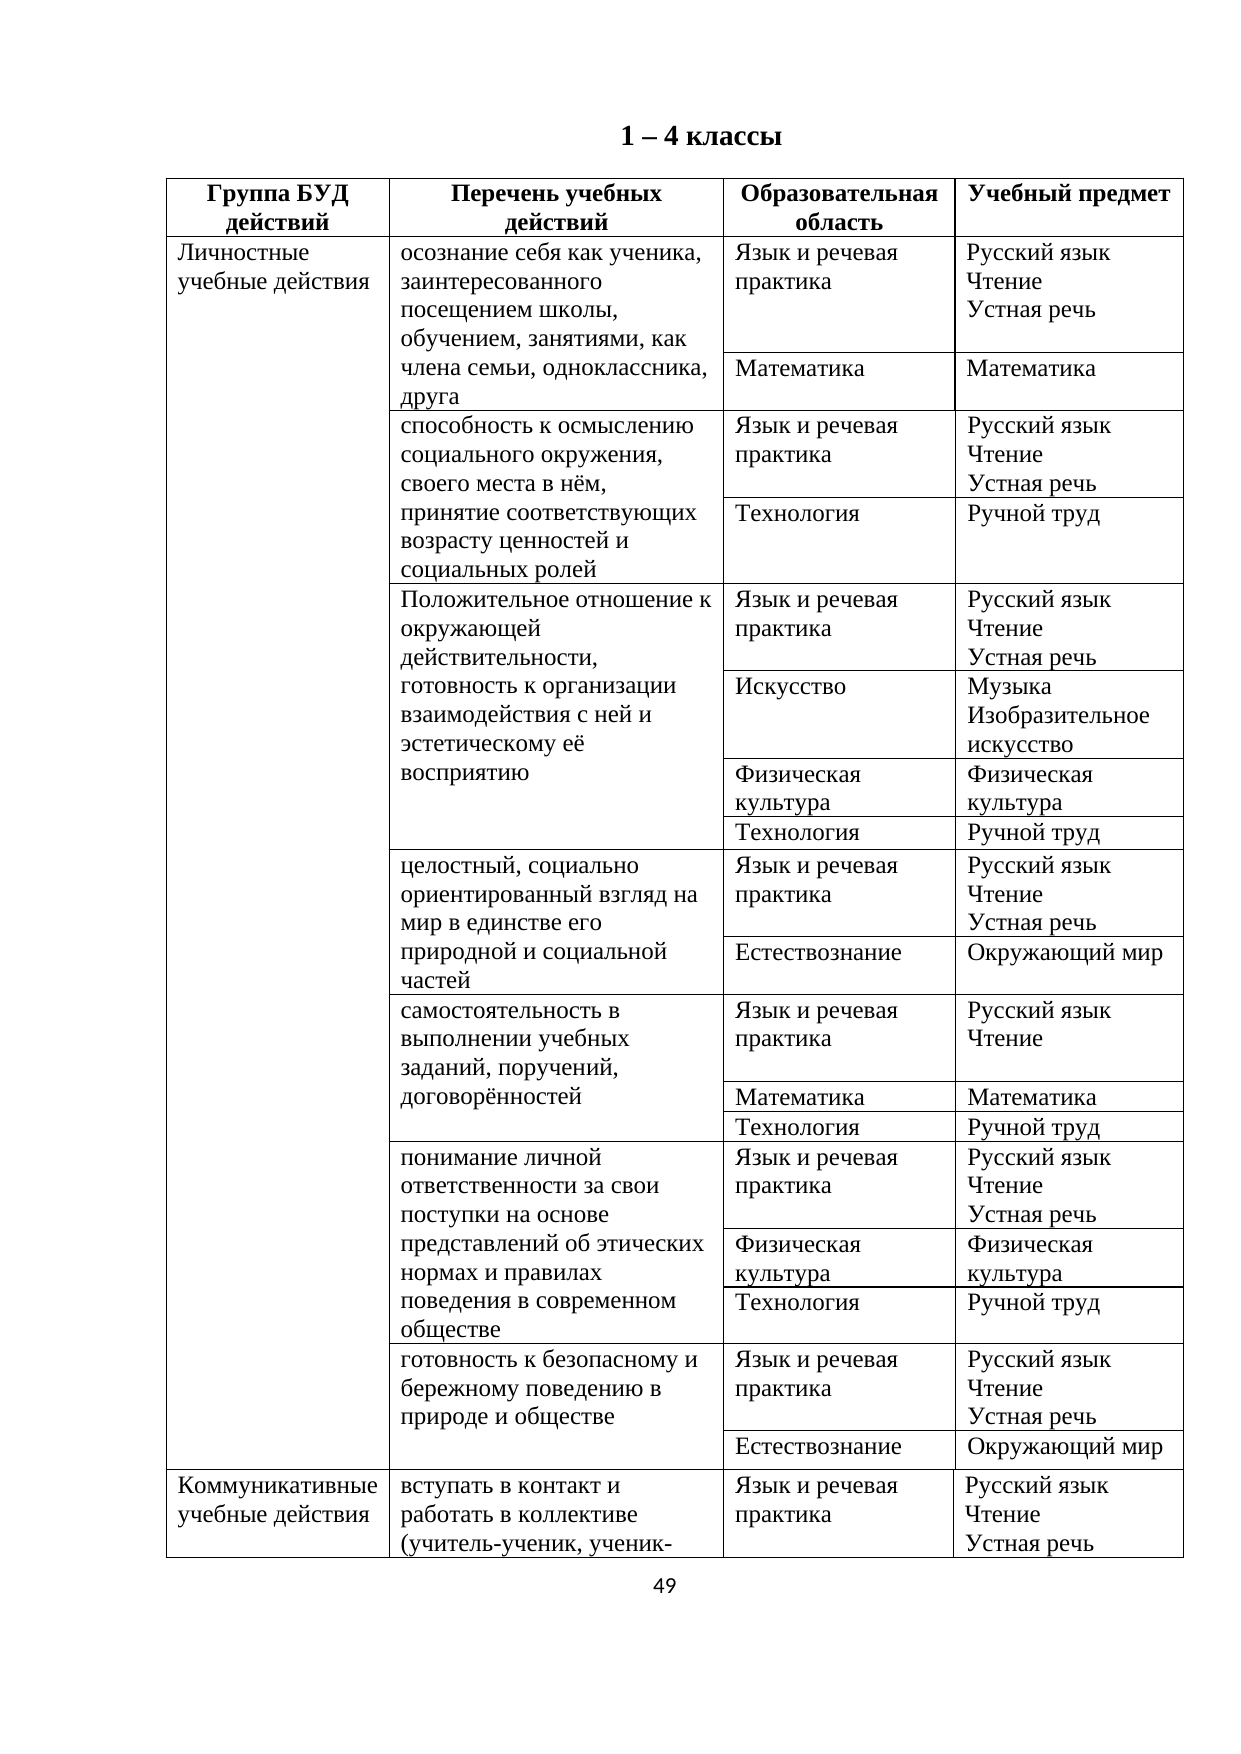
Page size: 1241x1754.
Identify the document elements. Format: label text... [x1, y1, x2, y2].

table_cell Физическая культура [724, 1229, 955, 1286]
table_cell Ручной труд [956, 1288, 1183, 1343]
table_cell Русский язык Чтение Устная речь [956, 584, 1183, 670]
table_cell способность к осмыслению социального окружения, своего места в нём, принятие соответствующих возрасту ценностей и социальных ролей [390, 411, 723, 583]
text 1 – 4 классы [177, 118, 1152, 152]
table_cell Язык и речевая практика [724, 237, 954, 352]
table_cell Математика [724, 353, 954, 409]
table_cell Окружающий мир [956, 1431, 1183, 1469]
table_cell Русский язык Чтение Устная речь [954, 1470, 1183, 1557]
table_cell Искусство [724, 671, 955, 758]
table_cell Русский язык Чтение Устная речь [956, 411, 1183, 497]
table_cell Язык и речевая практика [724, 411, 955, 497]
table_cell целостный, социально ориентированный взгляд на мир в единстве его природной и социальной частей [390, 850, 723, 994]
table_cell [390, 1470, 723, 1557]
table_cell Физическая культура [724, 759, 955, 816]
table_cell Окружающий мир [956, 937, 1183, 994]
table_cell Русский язык Чтение Устная речь [956, 1142, 1183, 1228]
table_cell Технология [724, 817, 955, 849]
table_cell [167, 1470, 389, 1557]
table_cell Математика [956, 1082, 1183, 1111]
table_header Группа БУД действий [167, 179, 389, 236]
table_cell Технология [724, 1112, 955, 1141]
table_header Образовательная область [724, 179, 954, 236]
table_cell осознание себя как ученика, заинтересованного посещением школы, обучением, занятиями, как члена семьи, одноклассника, друга [390, 237, 723, 409]
table_cell Личностные учебные действия [167, 237, 389, 1469]
table_cell самостоятельность в выполнении учебных заданий, поручений, договорённостей [390, 995, 723, 1141]
table_cell Русский язык Чтение Устная речь [956, 237, 1183, 352]
table_cell Математика [724, 1082, 955, 1111]
table_cell Ручной труд [956, 498, 1183, 583]
table_cell Технология [724, 1288, 955, 1343]
table_header Учебный предмет [956, 179, 1183, 236]
table_cell Язык и речевая практика [724, 1142, 955, 1228]
table_cell Русский язык Чтение [956, 995, 1183, 1081]
table_cell Язык и речевая практика [724, 584, 955, 670]
table_cell Язык и речевая практика [724, 1470, 953, 1557]
table_cell Технология [724, 498, 955, 583]
table_cell Математика [956, 353, 1183, 409]
table_cell Положительное отношение к окружающей действительности, готовность к организации взаимодействия с ней и эстетическому её восприятию [390, 584, 723, 849]
table_cell Ручной труд [956, 1112, 1183, 1141]
table_cell Естествознание [724, 1431, 955, 1469]
table_cell Язык и речевая практика [724, 995, 955, 1081]
table_cell Язык и речевая практика [724, 850, 955, 936]
table_cell Русский язык Чтение Устная речь [956, 850, 1183, 936]
table_cell Естествознание [724, 937, 955, 994]
table_cell Русский язык Чтение Устная речь [956, 1344, 1183, 1430]
table_cell готовность к безопасному и бережному поведению в природе и обществе [390, 1344, 723, 1469]
table_cell понимание личной ответственности за свои поступки на основе представлений об этических нормах и правилах поведения в современном обществе [390, 1142, 723, 1343]
table_header Перечень учебных действий [390, 179, 723, 236]
table_cell Физическая культура [956, 759, 1183, 816]
table_cell Язык и речевая практика [724, 1344, 955, 1430]
table_cell Ручной труд [956, 817, 1183, 849]
table_cell Физическая культура [956, 1229, 1183, 1286]
table_cell Музыка Изобразительное искусство [956, 671, 1183, 758]
